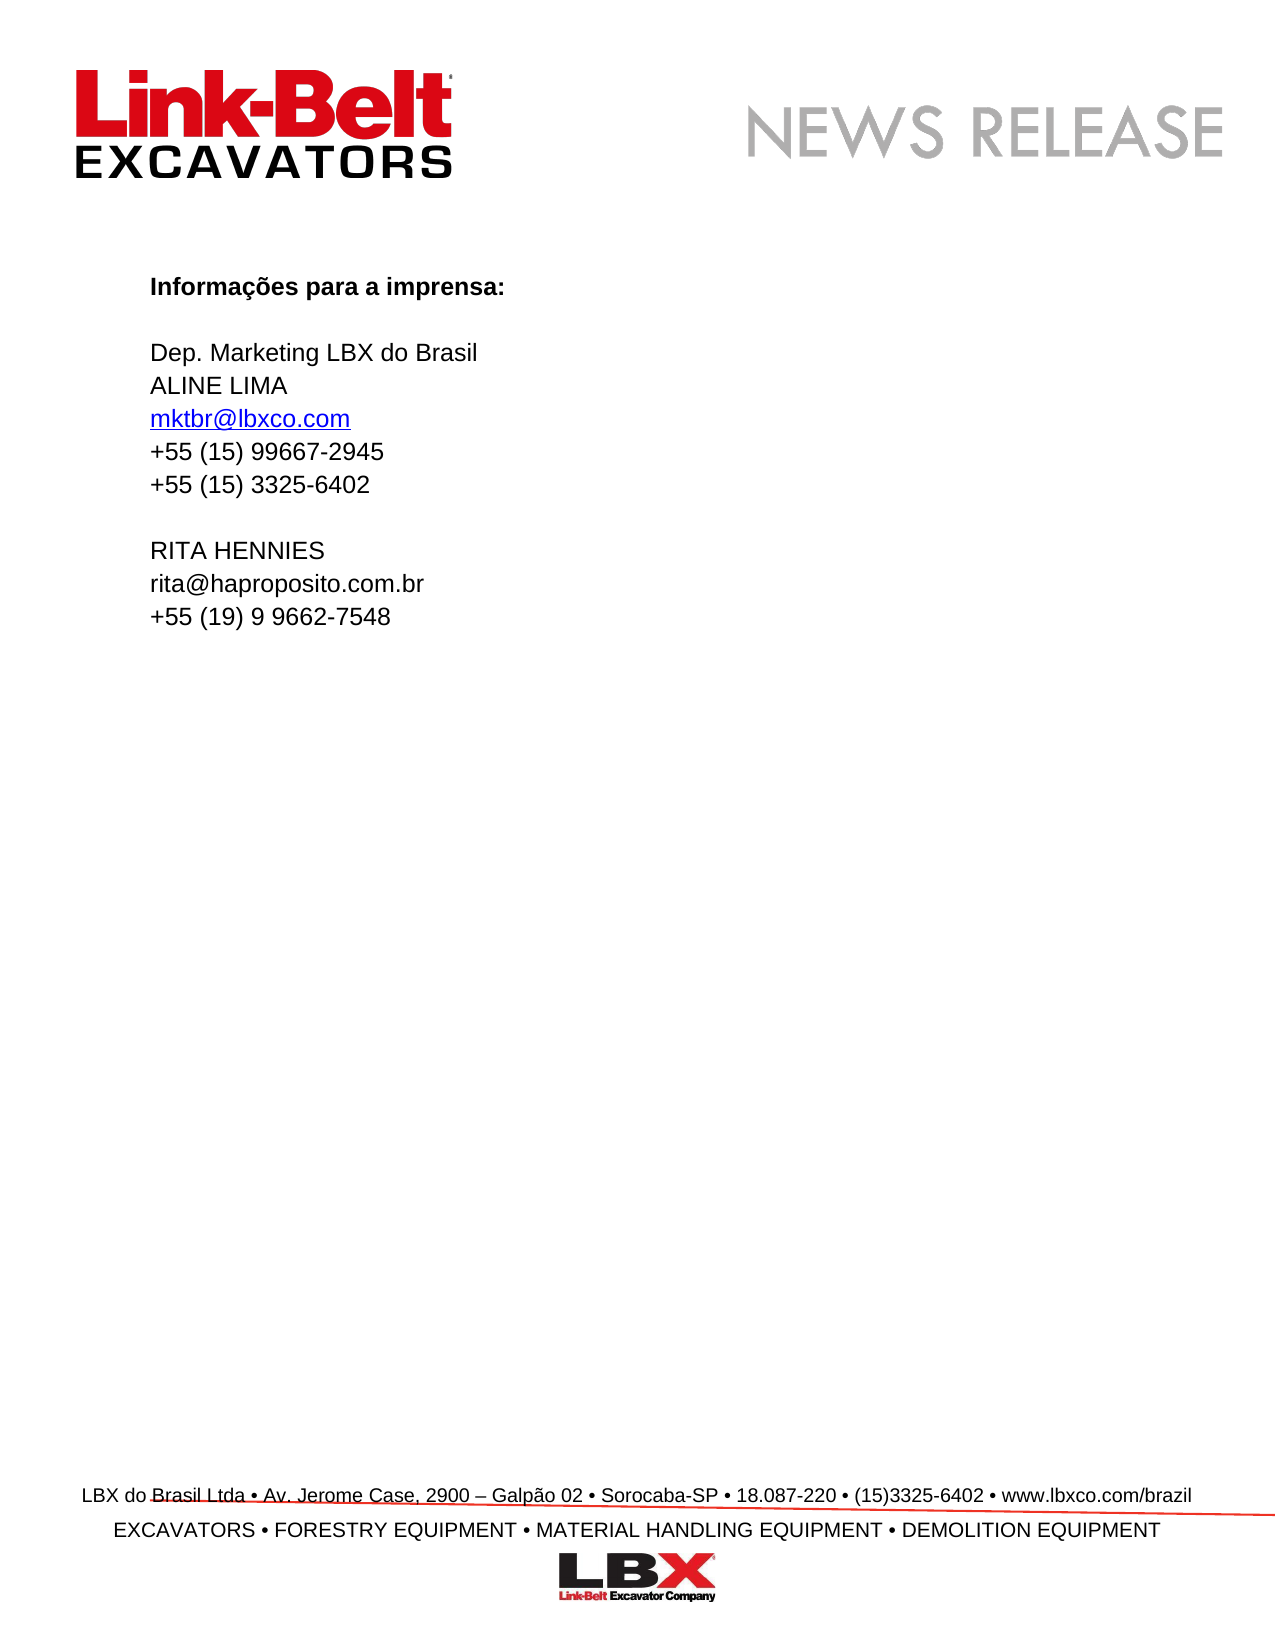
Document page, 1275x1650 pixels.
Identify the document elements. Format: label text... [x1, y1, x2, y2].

text ALINE LIMA mktbr@lbxco.com +55 (15) 99667-2945 +55 (15) 3325-6402 [150, 371, 1200, 499]
picture [743, 101, 1227, 163]
text RITA HENNIES rita@haproposito.com.br +55 (19) 9 9662-7548 [150, 503, 1200, 631]
picture [76, 70, 453, 178]
picture [559, 1553, 716, 1602]
text Informações para a imprensa: [150, 272, 1200, 301]
text Dep. Marketing LBX do Brasil [150, 338, 1200, 367]
